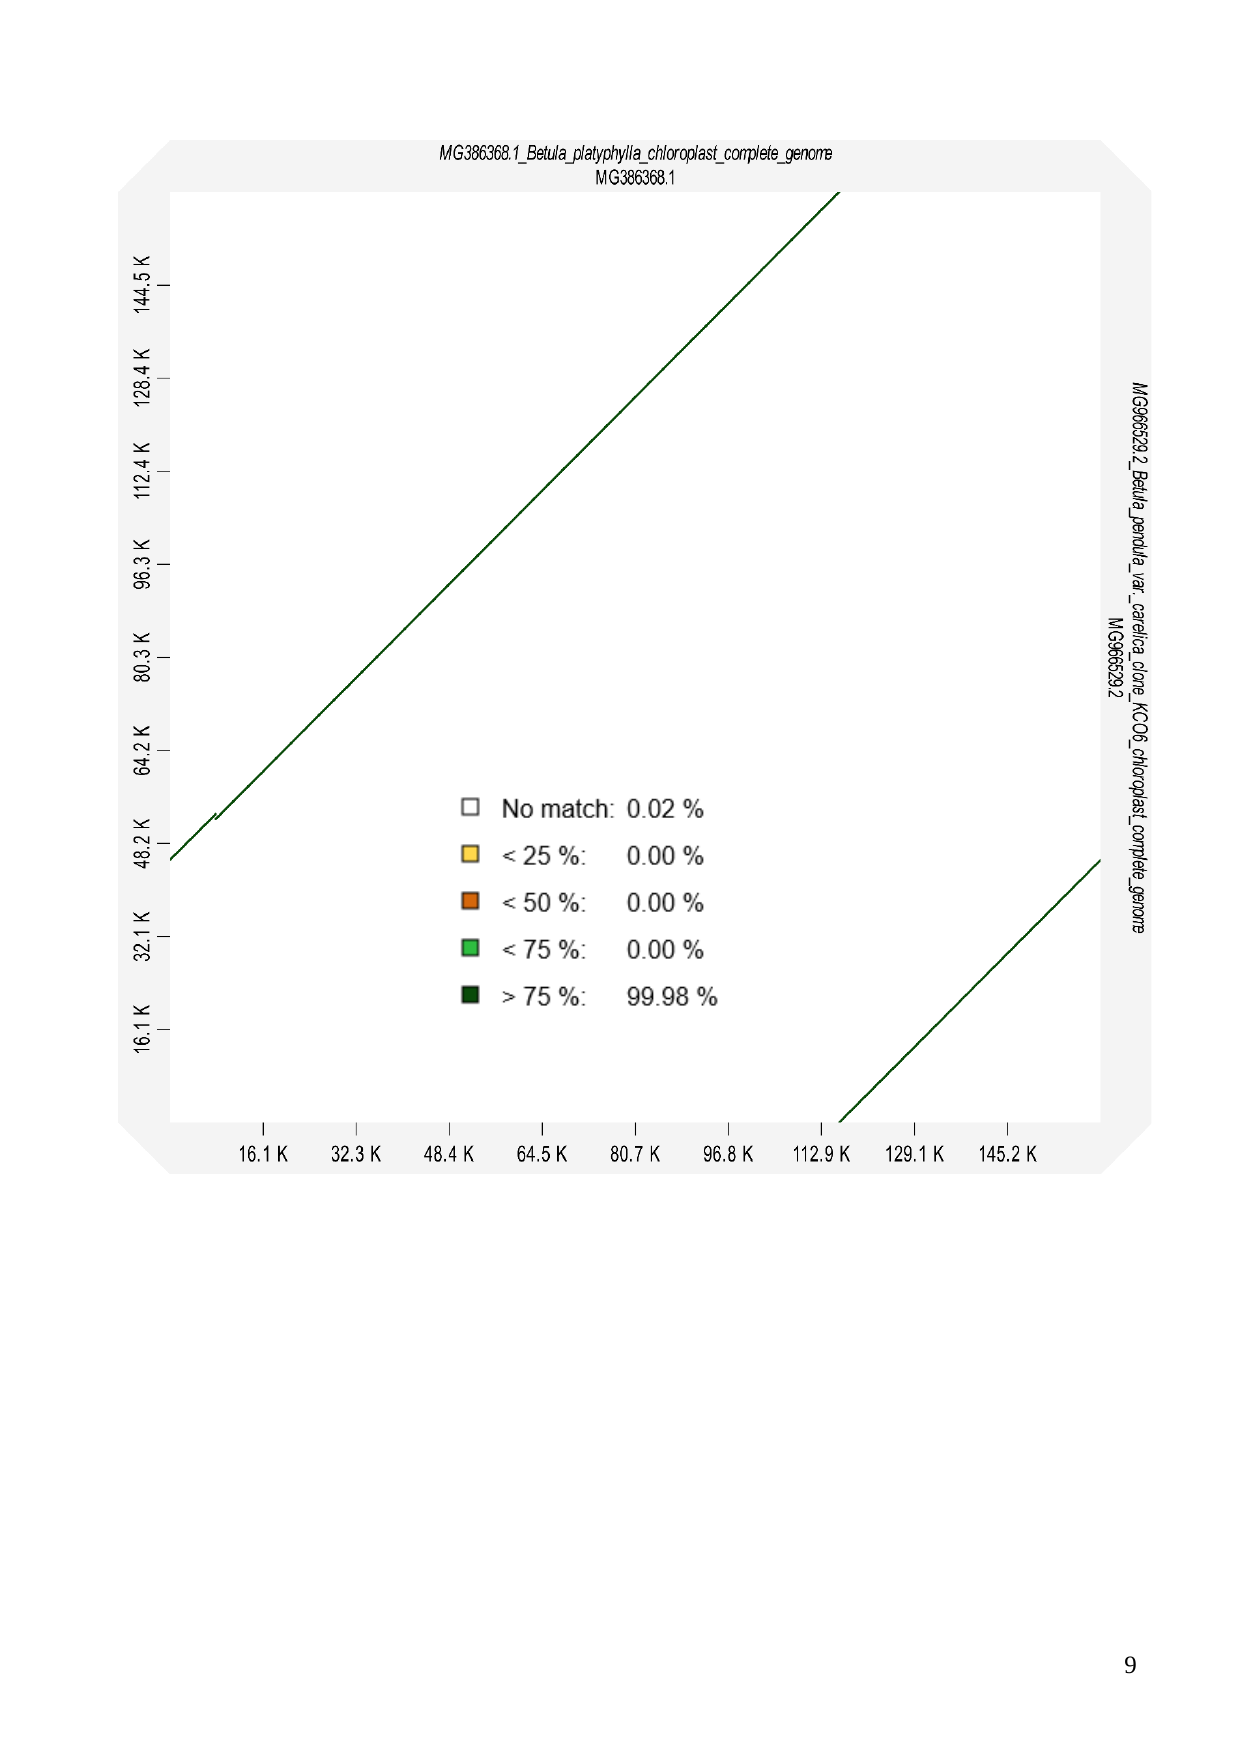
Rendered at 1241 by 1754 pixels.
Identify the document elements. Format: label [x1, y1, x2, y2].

picture [118, 140, 1152, 1174]
